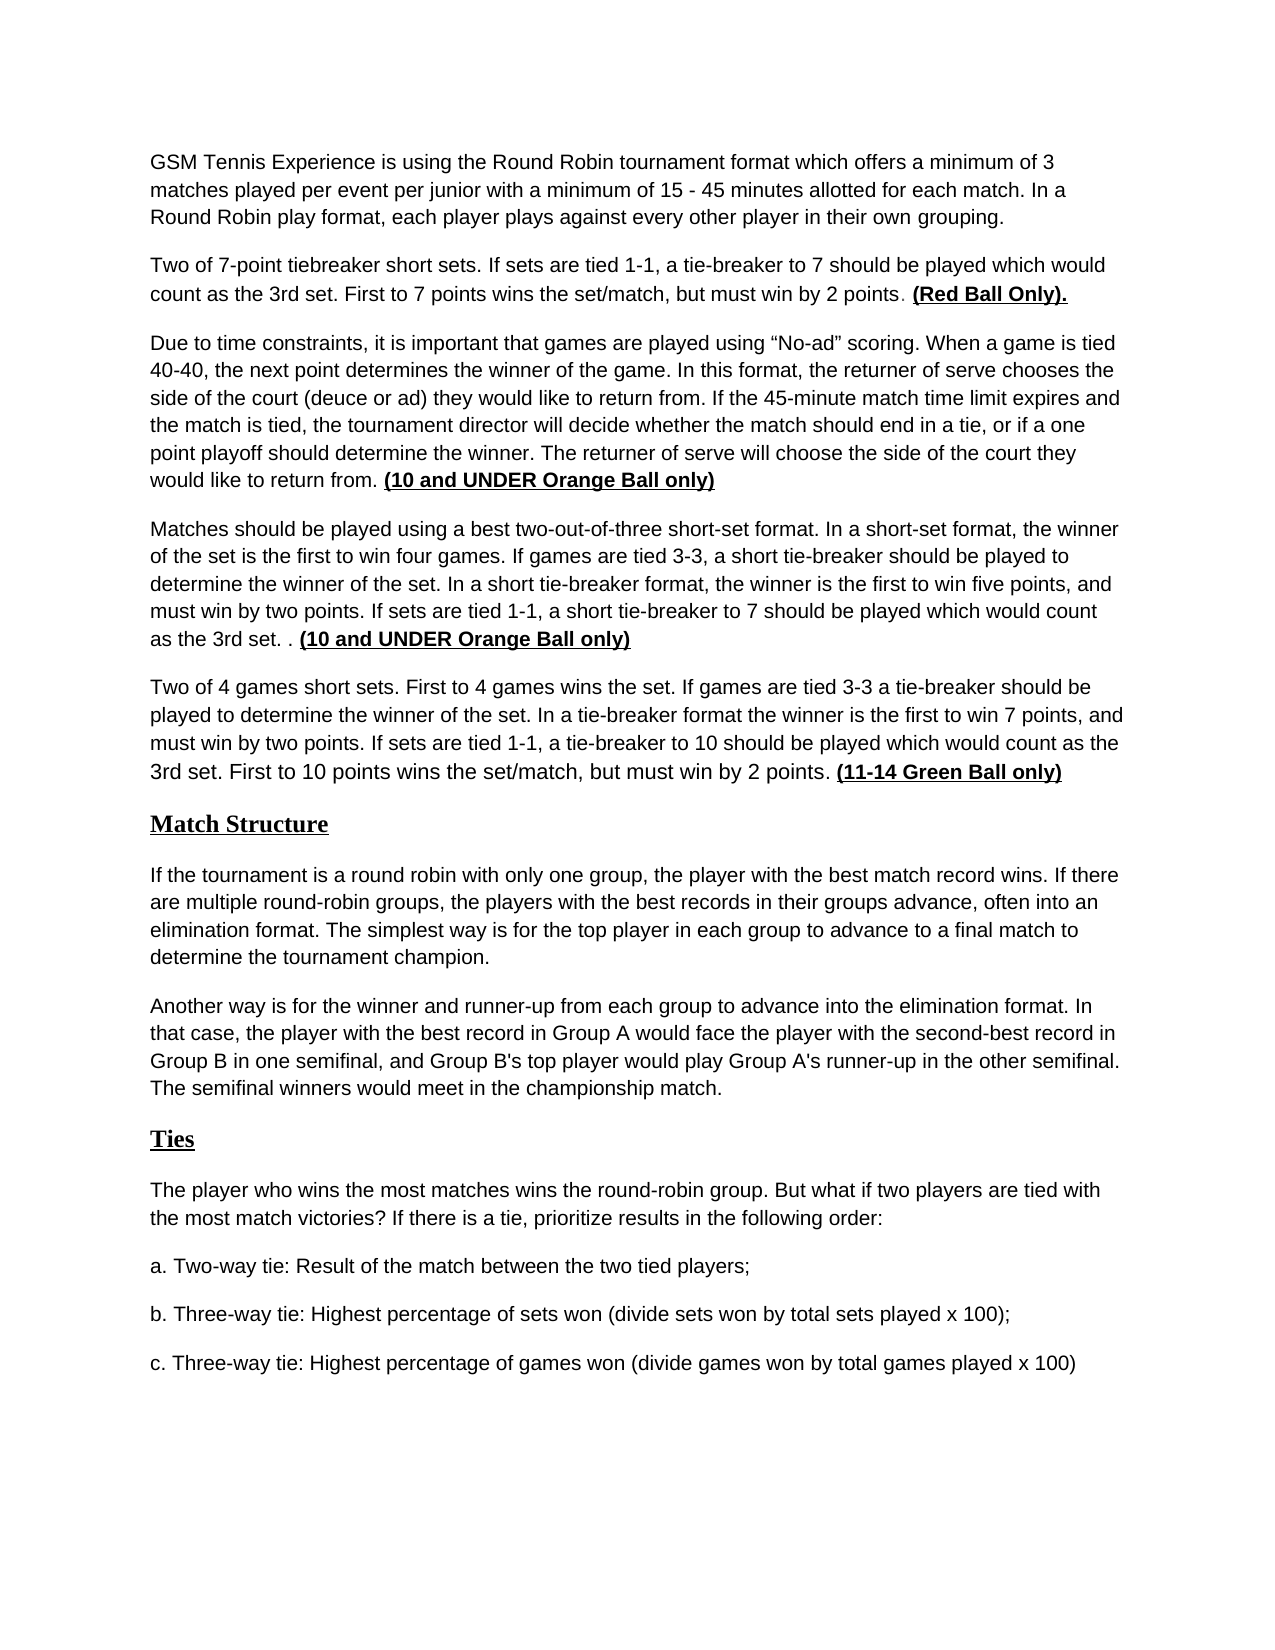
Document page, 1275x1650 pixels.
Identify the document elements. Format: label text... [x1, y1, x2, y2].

text Two of 4 games short sets. First to 4 games wins the set. If games are tied 3-3 a tie-breaker should be played to determine the winner of the set. In a tie-breaker format the winner is the first to win 7 points, and must win by two points. If sets are tied 1-1, a tie-breaker to 10 should be played which would count as the 3rd set. First to 10 points wins the set/match, but must win by 2 points. (11-14 Green Ball only) [150, 726, 1125, 784]
text Two of 4 games short sets. First to 4 games wins the set. If games are tied 3-3 a tie-breaker should be played to determine the winner of the set. In a tie-breaker format the winner is the first to win 7 points, and must win by two points. If sets are tied 1-1, a tie-breaker to 10 should be played which would count as the 3rd set. First to 10 points wins the set/match, but must win by 2 points. (11-14 Green Ball only) [150, 675, 1125, 703]
text If the tournament is a round robin with only one group, the player with the best match record wins. If there are multiple round-robin groups, the players with the best records in their groups advance, often into an elimination format. The simplest way is for the top player in each group to advance to a final match to determine the tournament champion. [150, 863, 1125, 969]
text Match Structure [150, 809, 1125, 837]
text c. Three-way tie: Highest percentage of games won (divide games won by total games played x 100) [150, 1351, 1125, 1374]
text Another way is for the winner and runner-up from each group to advance into the elimination format. In that case, the player with the best record in Group A would face the player with the second-best record in Group B in one semifinal, and Group B's top player would play Group A's runner-up in the other semifinal. The semifinal winners would meet in the championship match. [150, 993, 1125, 1100]
text Due to time constraints, it is important that games are played using “No-ad” scoring. When a game is tied 40-40, the next point determines the winner of the game. In this format, the returner of serve chooses the side of the court (deuce or ad) they would like to return from. If the 45-minute match time limit expires and the match is tied, the tournament director will decide whether the match should end in a tie, or if a one point playoff should determine the winner. The returner of serve will choose the side of the court they would like to return from. (10 and UNDER Orange Ball only) [150, 331, 1125, 492]
text b. Three-way tie: Highest percentage of sets won (divide sets won by total sets played x 100); [150, 1302, 1125, 1326]
text a. Two-way tie: Result of the match between the two tied players; [150, 1254, 1125, 1278]
text Two of 7-point tiebreaker short sets. If sets are tied 1-1, a tie-breaker to 7 should be played which would count as the 3rd set. First to 7 points wins the set/match, but must win by 2 points. (Red Ball Only). [150, 253, 1125, 306]
text Ties [150, 1124, 1125, 1153]
text The player who wins the most matches wins the round-robin group. But what if two players are tied with the most match victories? If there is a tie, prioritize results in the following order: [150, 1178, 1125, 1229]
text GSM Tennis Experience is using the Round Robin tournament format which offers a minimum of 3 matches played per event per junior with a minimum of 15 - 45 minutes allotted for each match. In a Round Robin play format, each player plays against every other player in their own grouping. [150, 150, 1125, 229]
text Matches should be played using a best two-out-of-three short-set format. In a short-set format, the winner of the set is the first to win four games. If games are tied 3-3, a short tie-breaker should be played to determine the winner of the set. In a short tie-breaker format, the winner is the first to win five points, and must win by two points. If sets are tied 1-1, a short tie-breaker to 7 should be played which would count as the 3rd set. . (10 and UNDER Orange Ball only) [150, 517, 1125, 651]
